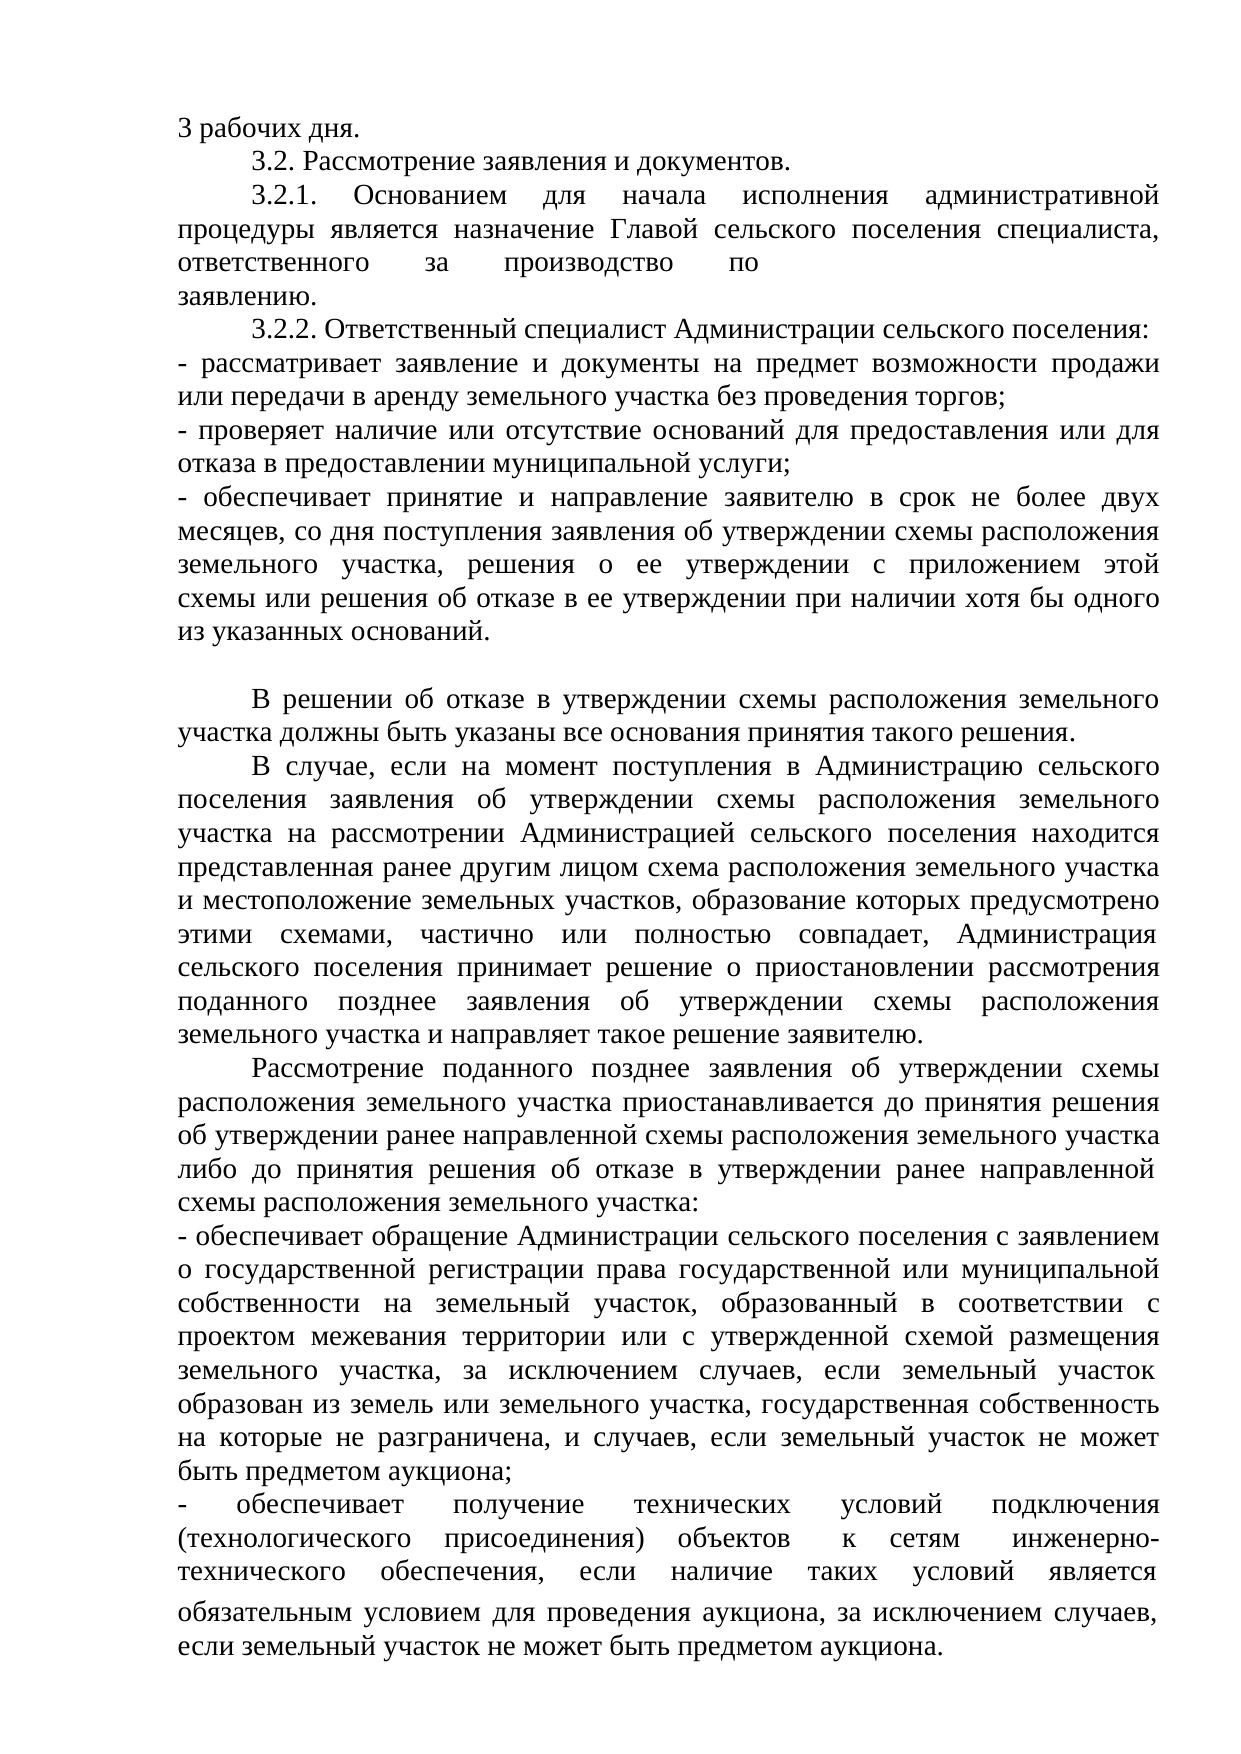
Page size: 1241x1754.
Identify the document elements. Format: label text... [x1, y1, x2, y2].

text сельского поселения принимает решение о приостановлении рассмотрения поданного позднее заявления об утверждении схемы расположения земельного участка и направляет такое решение заявителю. [177, 950, 1160, 1051]
text если земельный участок не может быть предметом аукциона. [177, 1628, 946, 1662]
text 3.2.1. Основанием для начала исполнения административной процедуры является назначение Главой сельского поселения специалиста, [177, 178, 1160, 245]
text - рассматривает заявление и документы на предмет возможности продажи или передачи в аренду земельного участка без проведения торгов; [177, 345, 1159, 412]
text Рассмотрение поданного позднее заявления об утверждении схемы расположения земельного участка приостанавливается до принятия решения об утверждении ранее направленной схемы расположения земельного участка либо до принятия решения об отказе в утверждении ранее направленной [177, 1051, 1159, 1185]
text схемы расположения земельного участка: [177, 1185, 702, 1218]
text 3 рабочих дня. [177, 110, 366, 144]
text В случае, если на момент поступления в Администрацию сельского поселения заявления об утверждении схемы расположения земельного участка на рассмотрении Администрацией сельского поселения находится представленная ранее другим лицом схема расположения земельного участка и местоположение земельных участков, образование которых предусмотрено этими схемами, частично или полностью совпадает, Администрация [177, 748, 1160, 950]
text - обеспечивает получение технических условий подключения (технологического присоединения) объектов к сетям инженерно- технического обеспечения, если наличие таких условий является [177, 1487, 1160, 1588]
text - обеспечивает принятие и направление заявителю в срок не более двух месяцев, со дня поступления заявления об утверждении схемы расположения земельного участка, решения о ее утверждении с приложением этой схемы или решения об отказе в ее утверждении при наличии хотя бы одного из указанных оснований. [177, 480, 1160, 647]
text В решении об отказе в утверждении схемы расположения земельного участка должны быть указаны все основания принятия такого решения. [177, 681, 1159, 748]
text 3.2.2. Ответственный специалист Администрации сельского поселения: [251, 312, 1165, 345]
text - проверяет наличие или отсутствие оснований для предоставления или для отказа в предоставлении муниципальной услуги; [177, 412, 1160, 479]
text - обеспечивает обращение Администрации сельского поселения с заявлением о государственной регистрации права государственной или муниципальной собственности на земельный участок, образованный в соответствии с проектом межевания территории или с утвержденной схемой размещения земельного участка, за исключением случаев, если земельный участок [177, 1218, 1160, 1386]
text обязательным условием для проведения аукциона, за исключением случаев, [177, 1594, 1159, 1628]
text ответственного за производство по заявлению. [177, 245, 759, 312]
text 3.2. Рассмотрение заявления и документов. [251, 144, 1165, 177]
text образован из земель или земельного участка, государственная собственность на которые не разграничена, и случаев, если земельный участок не может быть предметом аукциона; [177, 1386, 1160, 1487]
